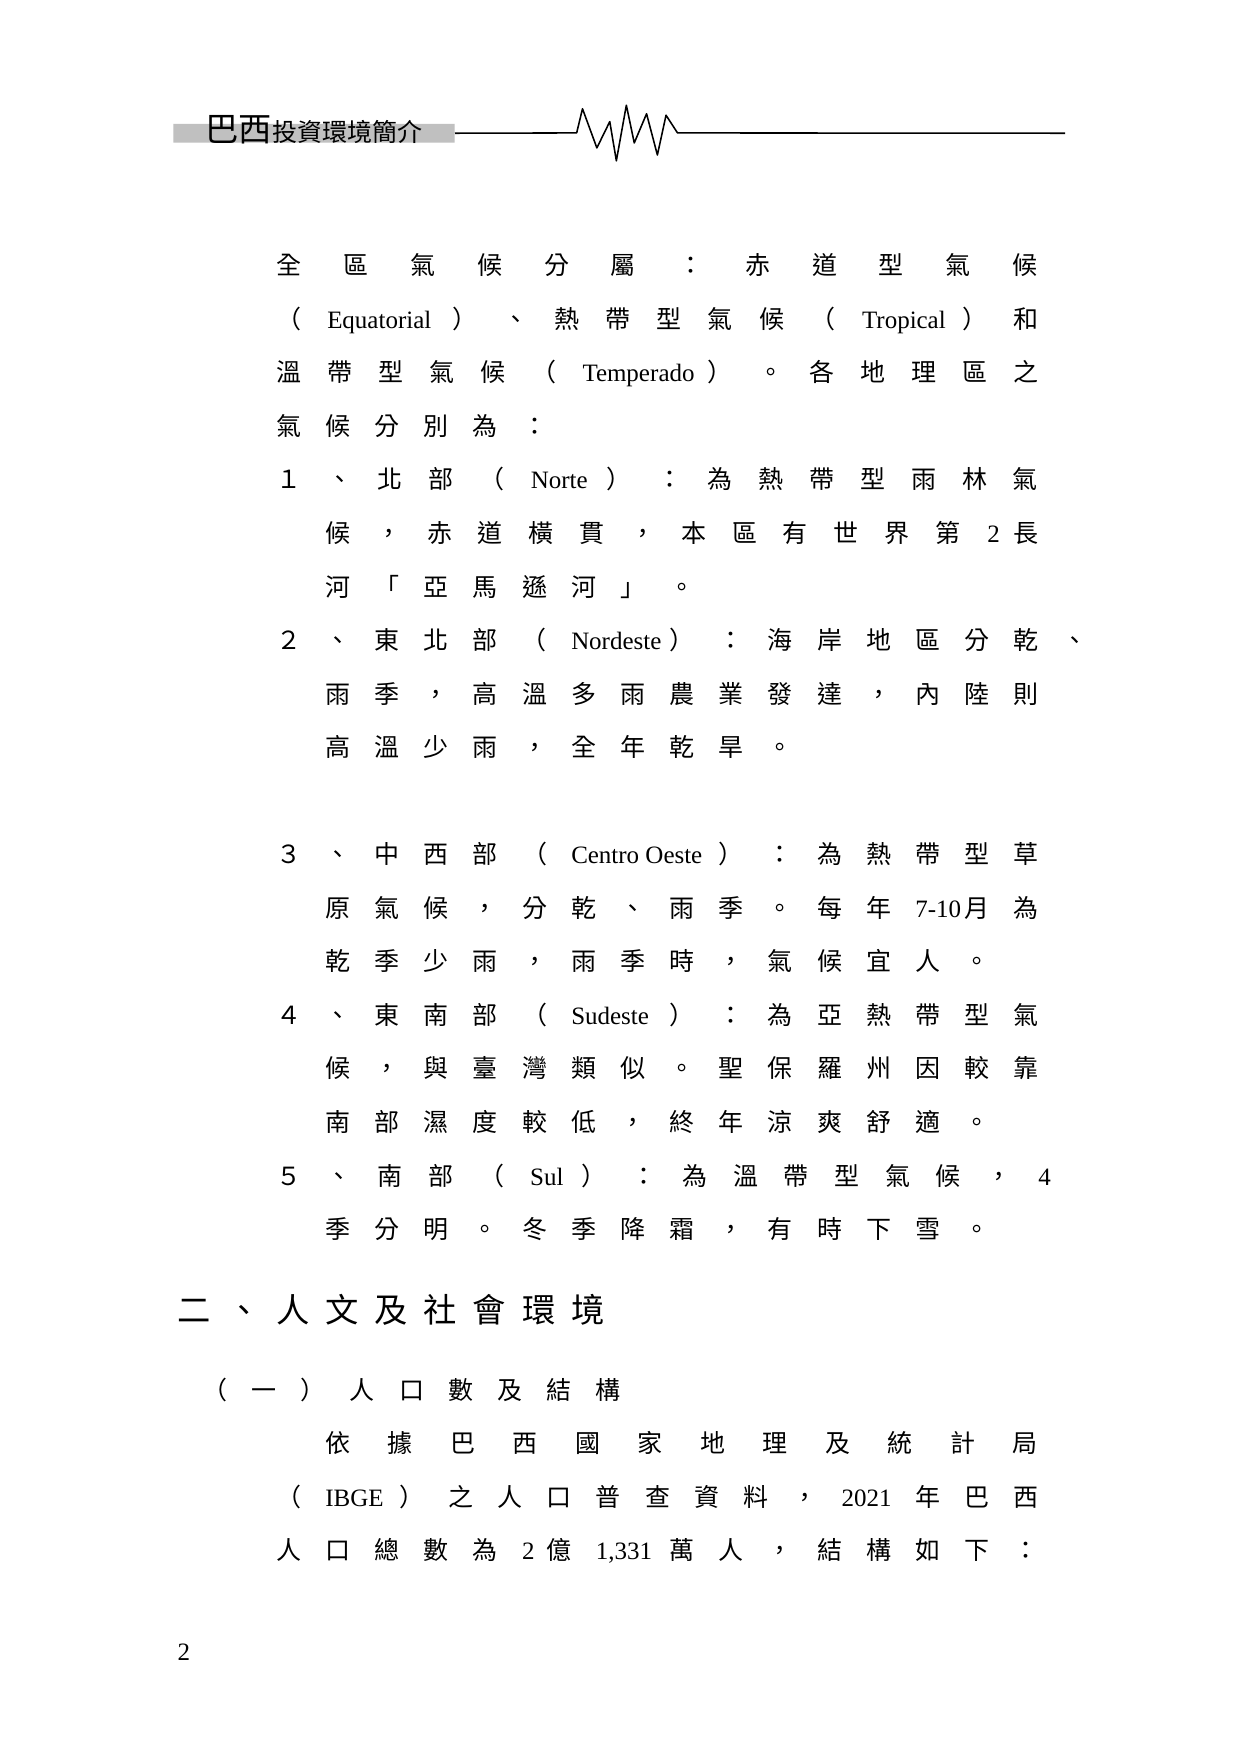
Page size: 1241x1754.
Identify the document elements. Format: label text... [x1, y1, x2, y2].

text 依據巴西國家地理及統計局（IBGE）之人口普查資料，2021年巴西人口總數為2億1,331萬人，結構如下： [276, 1415, 1063, 1576]
text ２、東北部（Nordeste）：海岸地區分乾、雨季，高溫多雨農業發達，內陸則高溫少雨，全年乾旱。 [276, 612, 1063, 773]
text ５、南部（Sul）：為溫帶型氣候，4季分明。冬季降霜，有時下雪。 [276, 1147, 1063, 1254]
text （一）人口數及結構 [202, 1362, 1063, 1415]
text ３、中西部（Centro Oeste）：為熱帶型草原氣候，分乾、雨季。每年7-10月為乾季少雨，雨季時，氣候宜人。 [276, 826, 1063, 987]
text １、北部（Norte）：為熱帶型雨林氣候，赤道橫貫，本區有世界第2長河「亞馬遜河」。 [276, 451, 1063, 612]
text 二、人文及社會環境 [178, 1281, 1063, 1335]
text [276, 237, 1063, 451]
text ４、東南部（Sudeste）：為亞熱帶型氣候，與臺灣類似。聖保羅州因較靠南部濕度較低，終年涼爽舒適。 [276, 987, 1063, 1147]
